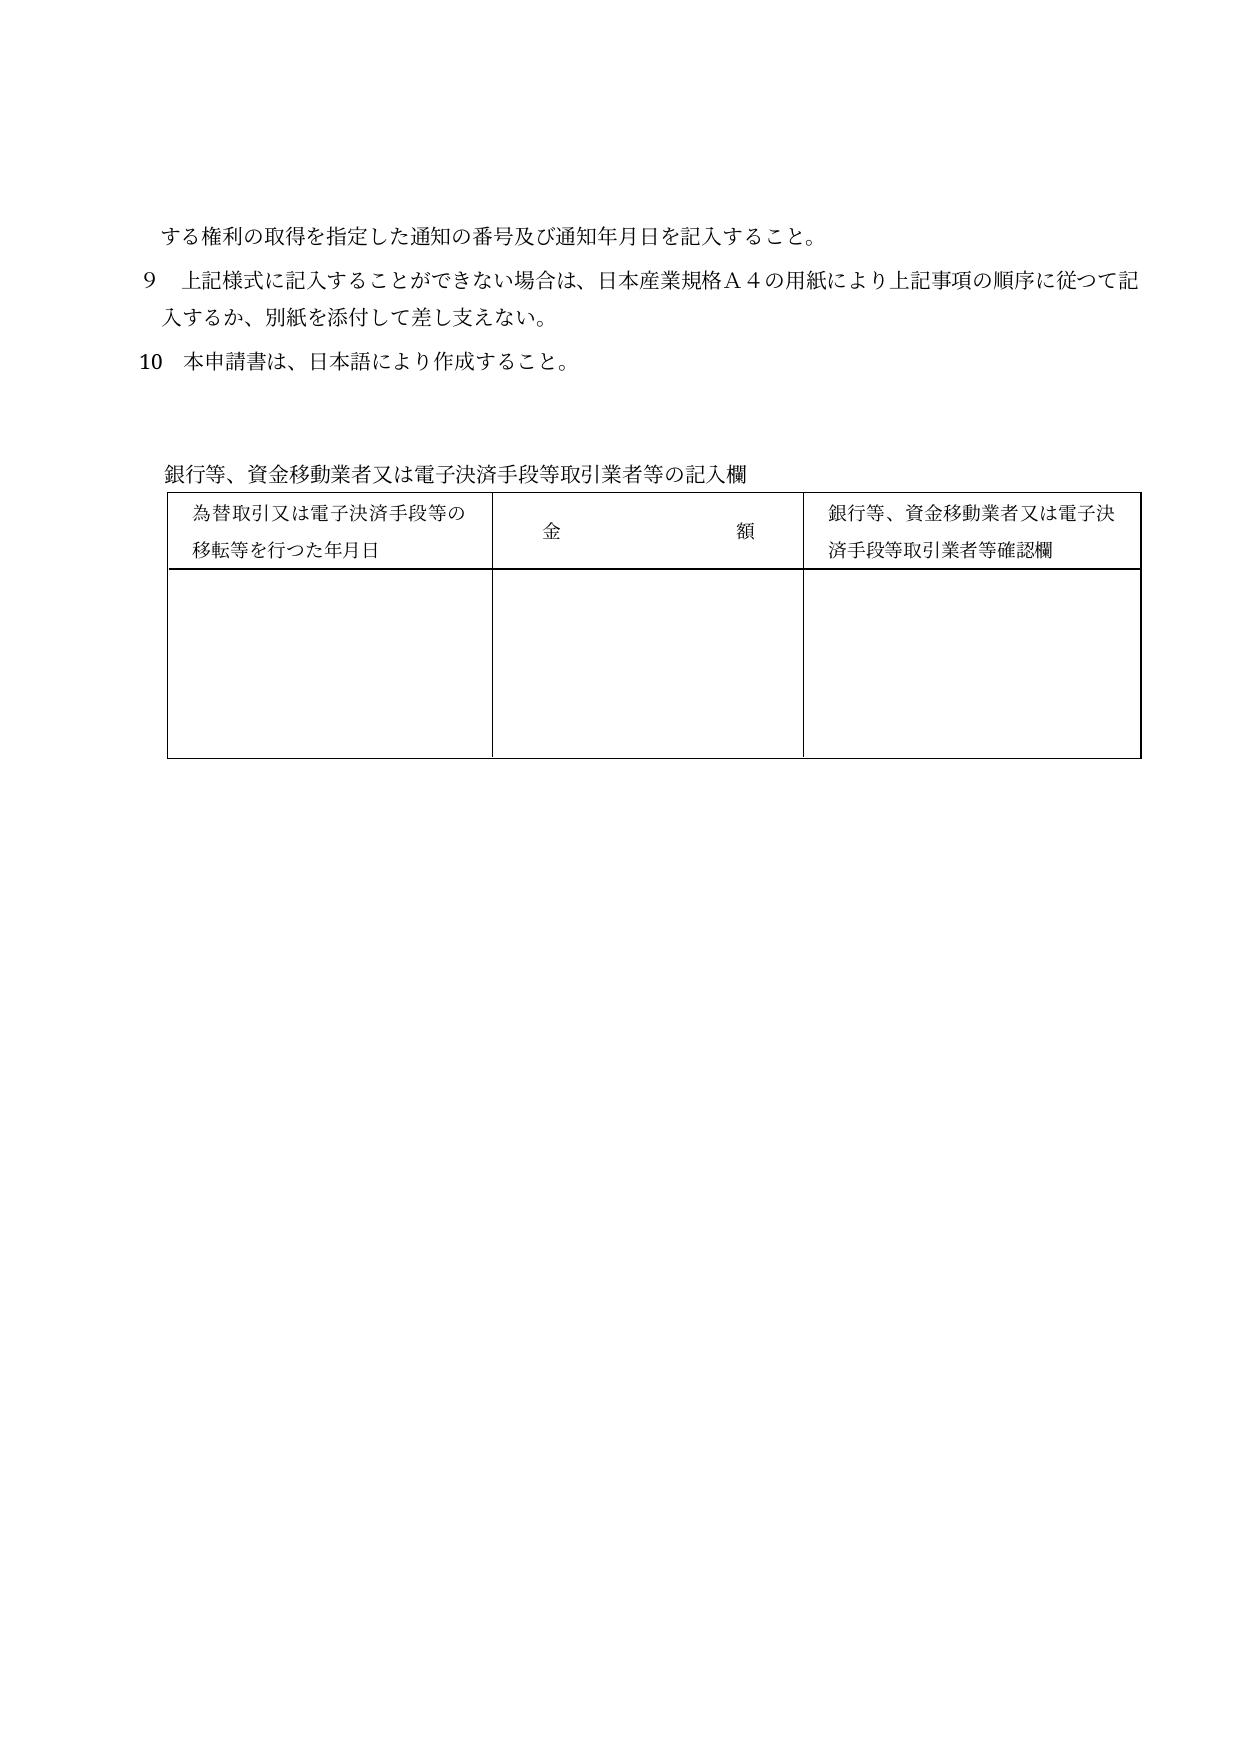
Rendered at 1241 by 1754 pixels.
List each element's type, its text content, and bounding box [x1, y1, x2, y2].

table_cell [168, 569, 492, 757]
table_header 為替取引又は電子決済手段等の移転等を行つた年月日 [168, 493, 492, 568]
table_header 銀行等、資金移動業者又は電子決済手段等取引業者等確認欄 [804, 493, 1140, 568]
table_cell [804, 570, 1140, 757]
text 銀行等、資金移動業者又は電子決済手段等取引業者等の記入欄 [117, 454, 1152, 492]
text 10 本申請書は、日本語により作成すること。 [126, 342, 1152, 379]
table_header 金額 [493, 493, 803, 568]
table_cell [493, 570, 803, 757]
text ９ 上記様式に記入することができない場合は、日本産業規格Ａ４の用紙により上記事項の順序に従つて記入するか、別紙を添付して差し支えない。 [139, 261, 1152, 336]
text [139, 217, 1152, 254]
